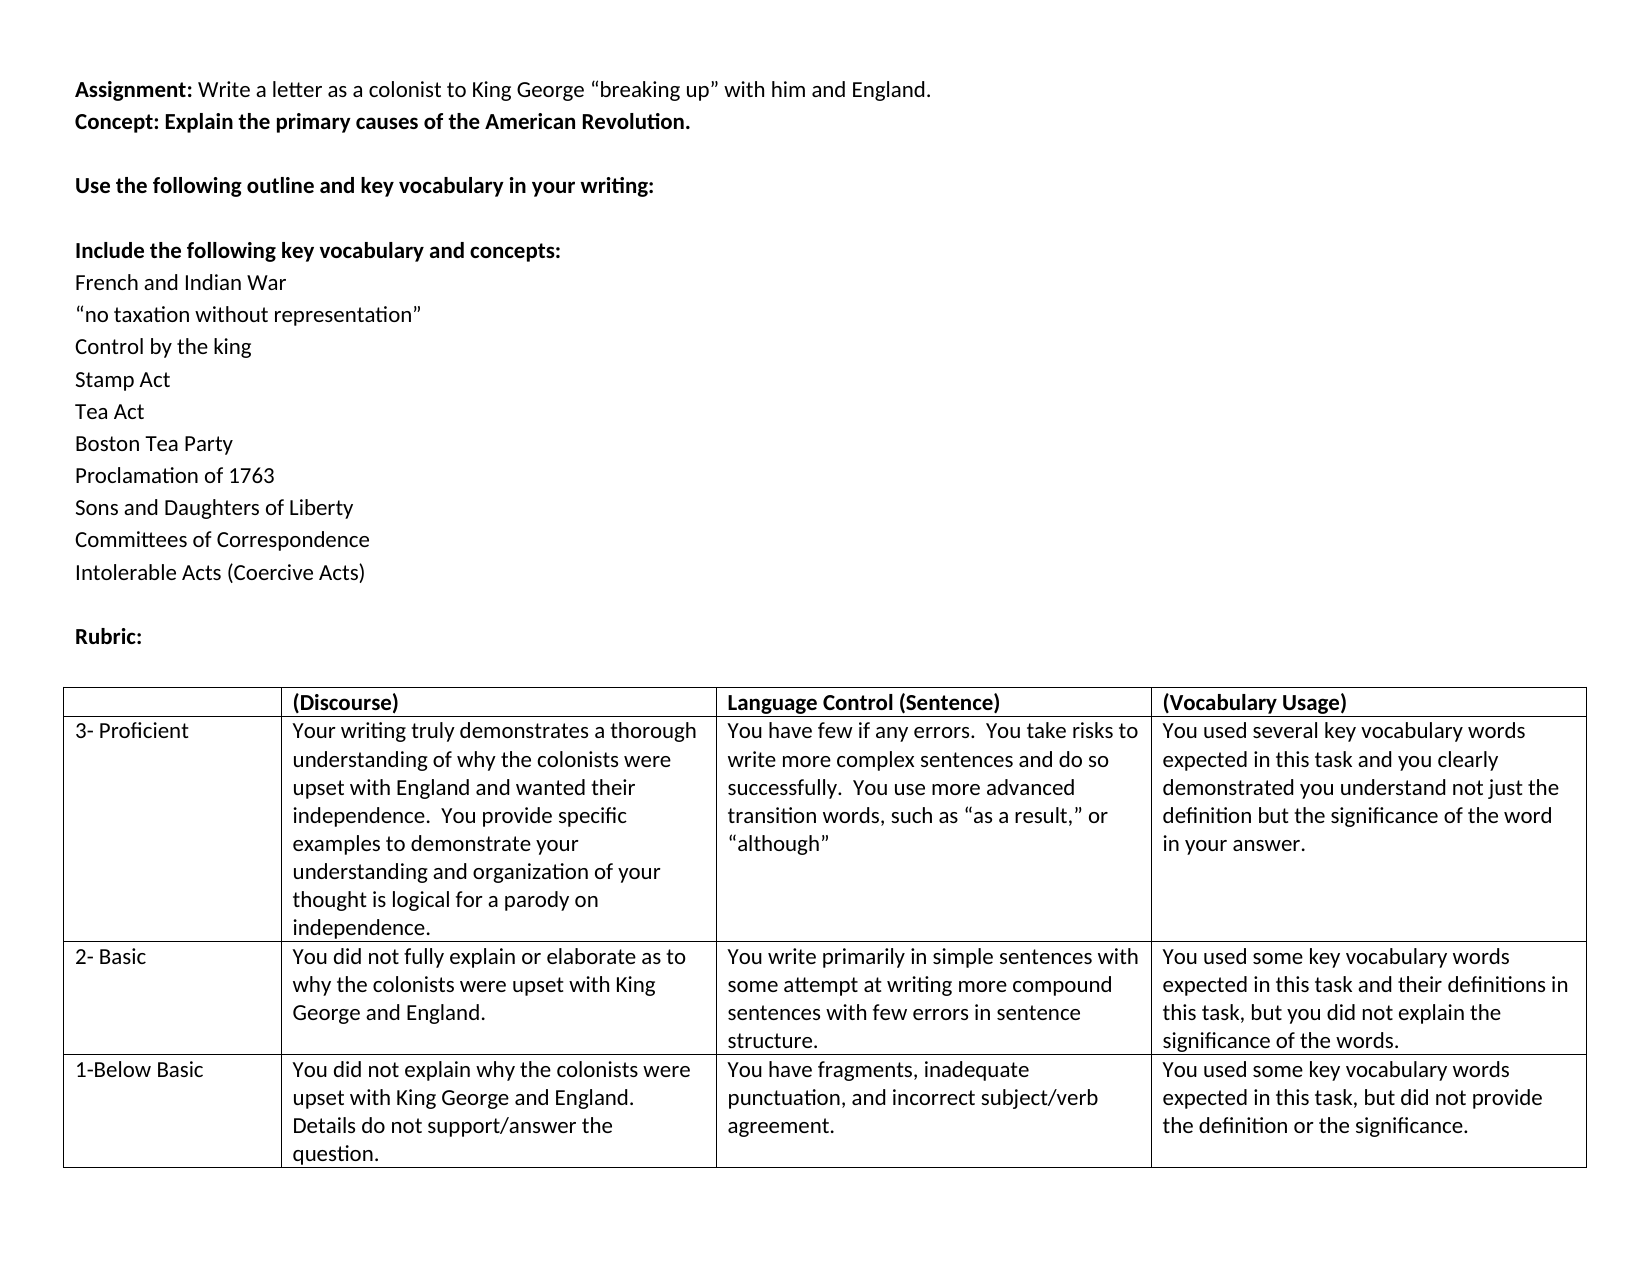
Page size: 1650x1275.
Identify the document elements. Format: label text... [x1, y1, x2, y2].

text Rubric: [75, 622, 1575, 650]
text Proclamation of 1763 [75, 461, 1575, 489]
table_cell You have few if any errors. You take risks to write more complex sentences and do so successfully. You use more advanced transition words, such as “as a result,” or “although” [717, 717, 1151, 941]
table_cell You did not fully explain or elaborate as to why the colonists were upset with King George and England. [282, 942, 716, 1054]
table_cell You write primarily in simple sentences with some attempt at writing more compound sentences with few errors in sentence structure. [717, 942, 1151, 1054]
text Assignment: Write a letter as a colonist to King George “breaking up” with him and England. [75, 75, 1575, 103]
text “no taxation without representation” [75, 300, 1575, 328]
text Sons and Daughters of Liberty [75, 493, 1575, 521]
text French and Indian War [75, 268, 1575, 296]
text Stamp Act [75, 365, 1575, 393]
text Boston Tea Party [75, 429, 1575, 457]
table_cell You used several key vocabulary words expected in this task and you clearly demonstrated you understand not just the definition but the significance of the word in your answer. [1152, 717, 1586, 941]
text Tea Act [75, 397, 1575, 425]
table_cell You did not explain why the colonists were upset with King George and England. Details do not support/answer the question. [282, 1055, 716, 1167]
table_header Language Control (Sentence) [717, 688, 1151, 716]
table_header [64, 688, 281, 716]
text Include the following key vocabulary and concepts: [75, 236, 1575, 264]
table_cell Your writing truly demonstrates a thorough understanding of why the colonists were upset with England and wanted their independence. You provide specific examples to demonstrate your understanding and organization of your thought is logical for a parody on independence. [282, 717, 716, 941]
text Intolerable Acts (Coercive Acts) [75, 558, 1575, 586]
table_cell You have fragments, inadequate punctuation, and incorrect subject/verb agreement. [717, 1055, 1151, 1167]
text Committees of Correspondence [75, 526, 1575, 554]
table_cell You used some key vocabulary words expected in this task and their definitions in this task, but you did not explain the significance of the words. [1152, 942, 1586, 1054]
table_cell You used some key vocabulary words expected in this task, but did not provide the definition or the significance. [1152, 1055, 1586, 1167]
table_cell 2- Basic [64, 942, 281, 1054]
table_header (Discourse) [282, 688, 716, 716]
text Concept: Explain the primary causes of the American Revolution. [75, 107, 1575, 135]
table_header (Vocabulary Usage) [1152, 688, 1586, 716]
table_cell 1-Below Basic [64, 1055, 281, 1167]
table_cell 3- Proficient [64, 717, 281, 941]
text Control by the king [75, 332, 1575, 361]
text Use the following outline and key vocabulary in your writing: [75, 172, 1575, 199]
